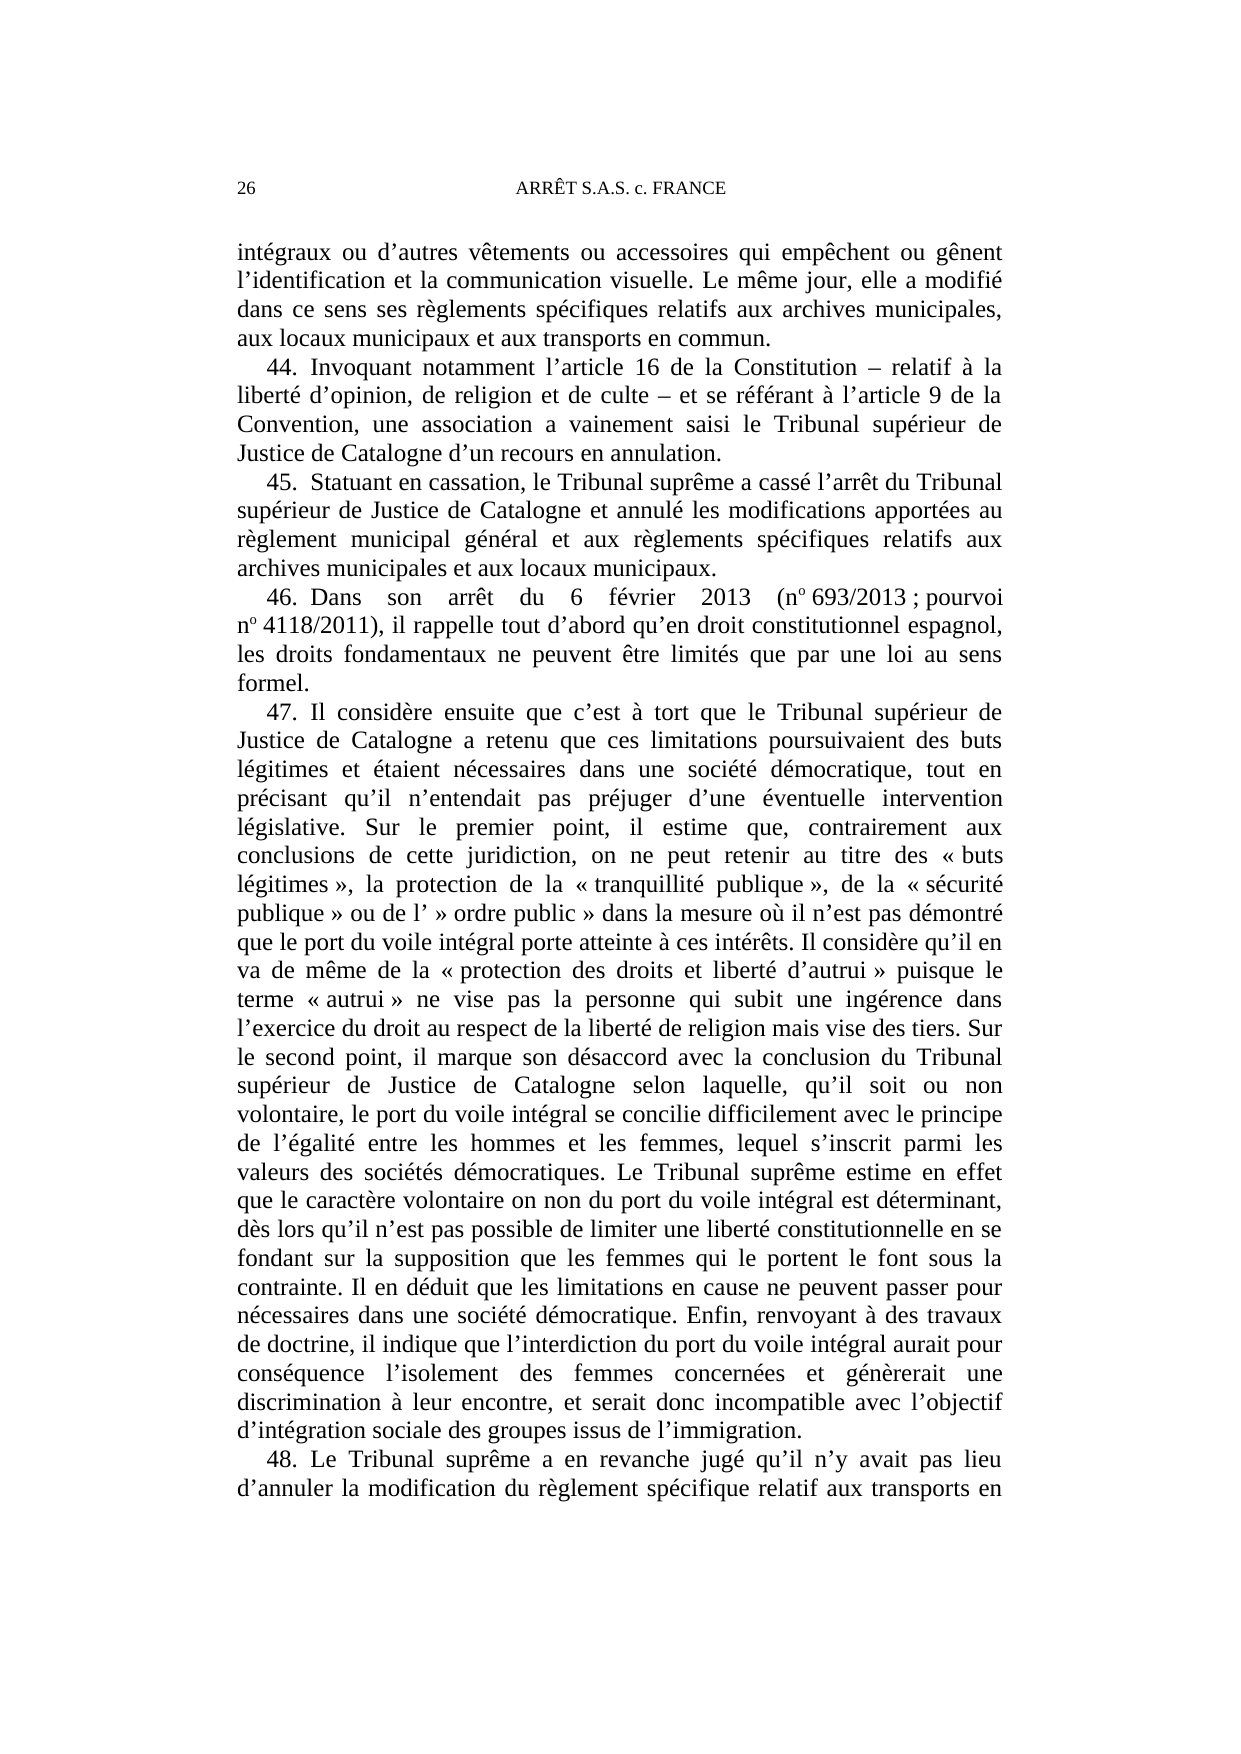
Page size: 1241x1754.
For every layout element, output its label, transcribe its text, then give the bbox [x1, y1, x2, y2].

text 44. Invoquant notamment l’article 16 de la Constitution – relatif à la liberté d’opinion, de religion et de culte – et se référant à l’article 9 de la Convention, une association a vainement saisi le Tribunal supérieur de Justice de Catalogne d’un recours en annulation. [237, 352, 1003, 467]
text 47. Il considère ensuite que c’est à tort que le Tribunal supérieur de Justice de Catalogne a retenu que ces limitations poursuivaient des buts légitimes et étaient nécessaires dans une société démocratique, tout en précisant qu’il n’entendait pas préjuger d’une éventuelle intervention législative. Sur le premier point, il estime que, contrairement aux conclusions de cette juridiction, on ne peut retenir au titre des « buts légitimes », la protection de la « tranquillité publique », de la « sécurité publique » ou de l’ » ordre public » dans la mesure où il n’est pas démontré que le port du voile intégral porte atteinte à ces intérêts. Il considère qu’il en va de même de la « protection des droits et liberté d’autrui » puisque le terme « autrui » ne vise pas la personne qui subit une ingérence dans l’exercice du droit au respect de la liberté de religion mais vise des tiers. Sur le second point, il marque son désaccord avec la conclusion du Tribunal supérieur de Justice de Catalogne selon laquelle, qu’il soit ou non volontaire, le port du voile intégral se concilie difficilement avec le principe de l’égalité entre les hommes et les femmes, lequel s’inscrit parmi les valeurs des sociétés démocratiques. Le Tribunal suprême estime en effet que le caractère volontaire on non du port du voile intégral est déterminant, dès lors qu’il n’est pas possible de limiter une liberté constitutionnelle en se fondant sur la supposition que les femmes qui le portent le font sous la contrainte. Il en déduit que les limitations en cause ne peuvent passer pour nécessaires dans une société démocratique. Enfin, renvoyant à des travaux de doctrine, il indique que l’interdiction du port du voile intégral aurait pour conséquence l’isolement des femmes concernées et génèrerait une discrimination à leur encontre, et serait donc incompatible avec l’objectif d’intégration sociale des groupes issus de l’immigration. [237, 697, 1003, 1444]
text 45. Statuant en cassation, le Tribunal suprême a cassé l’arrêt du Tribunal supérieur de Justice de Catalogne et annulé les modifications apportées au règlement municipal général et aux règlements spécifiques relatifs aux archives municipales et aux locaux municipaux. [237, 467, 1003, 582]
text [237, 1444, 1003, 1502]
text 46. Dans son arrêt du 6 février 2013 (no 693/2013 ; pourvoi no 4118/2011), il rappelle tout d’abord qu’en droit constitutionnel espagnol, les droits fondamentaux ne peuvent être limités que par une loi au sens formel. [237, 582, 1003, 697]
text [237, 237, 1003, 352]
